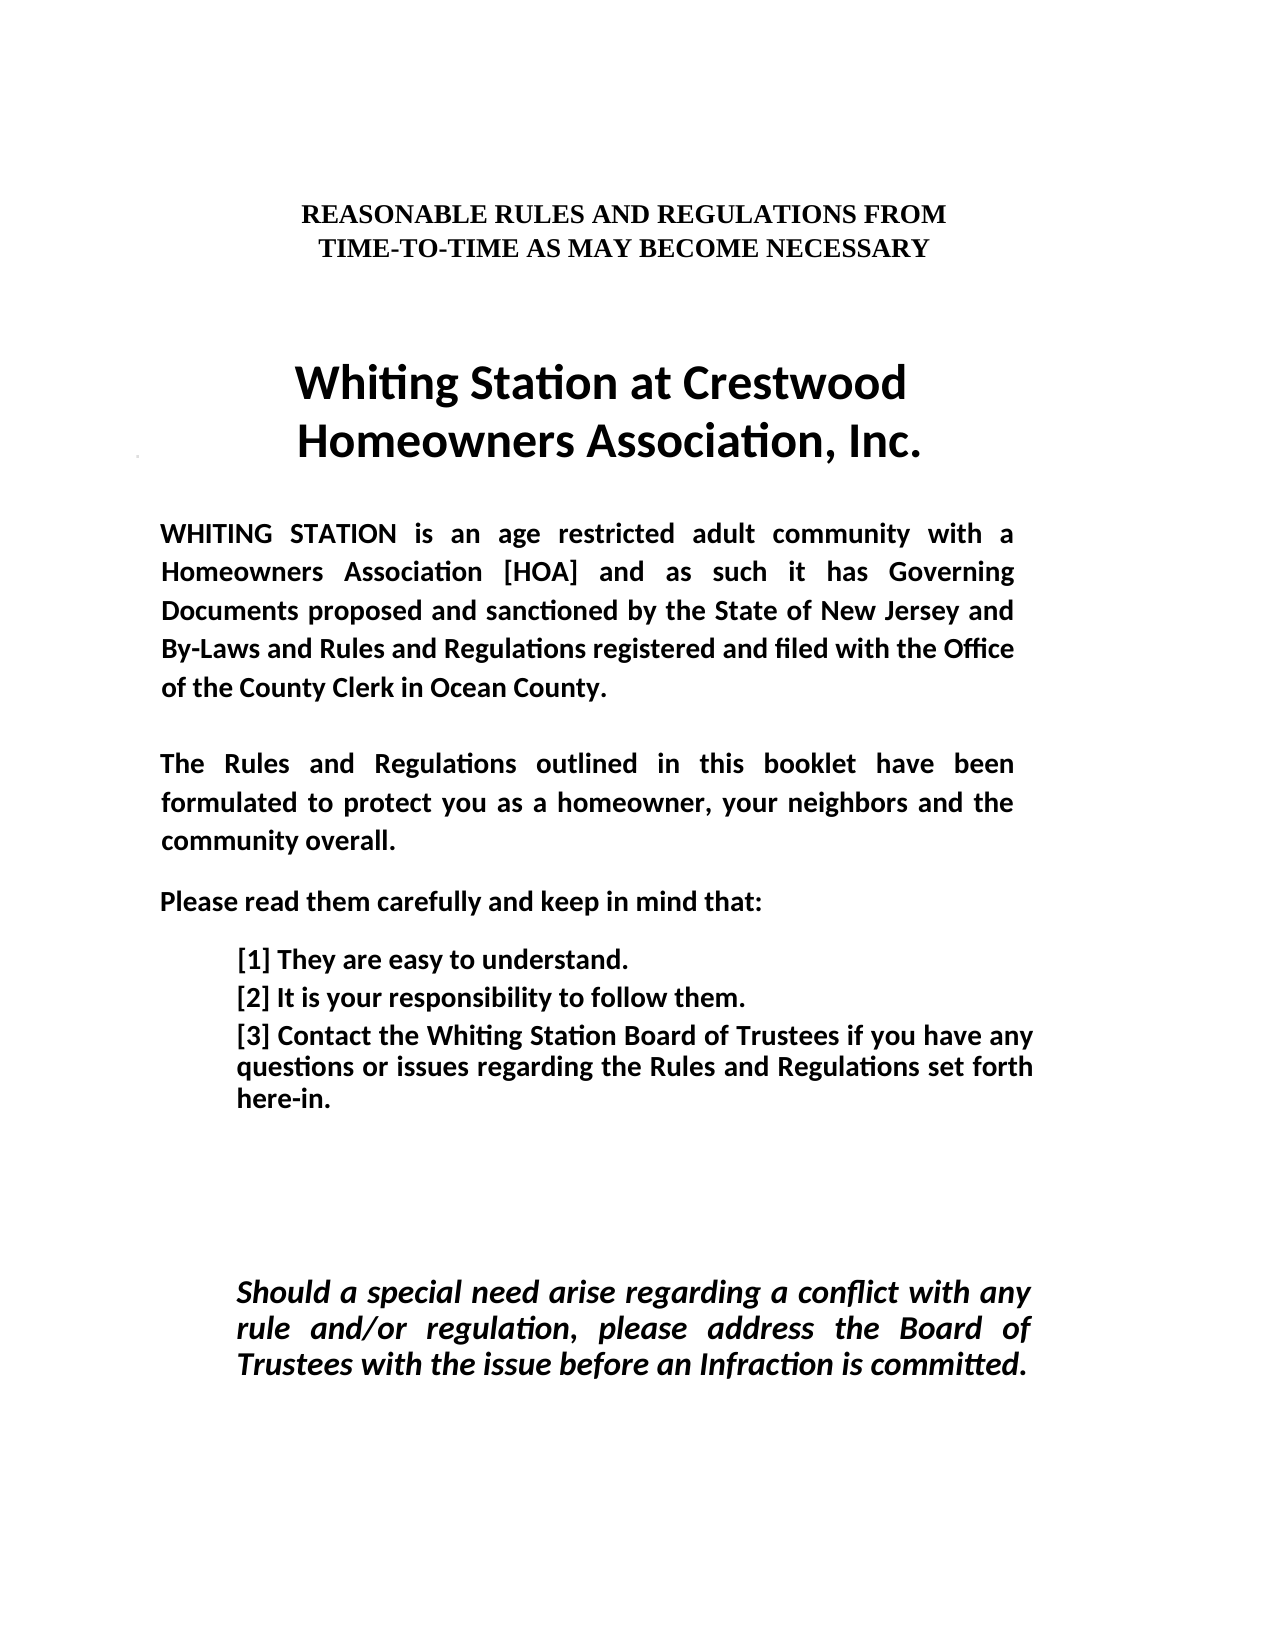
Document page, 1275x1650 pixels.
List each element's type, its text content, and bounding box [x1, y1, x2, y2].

text [2] It is your responsibility to follow them. [236, 982, 1035, 1014]
text Homeowners Association, Inc. [136, 411, 1093, 469]
text WHITING STATION is an age restricted adult community with a Homeowners Association [HOA] and as such it has Governing Documents proposed and sanctioned by the State of New Jersey and By-Laws and Rules and Regulations registered and filed with the Office of the County Clerk in Ocean County. [160, 515, 1015, 704]
text Whiting Station at Crestwood [136, 353, 1093, 411]
text [3] Contact the Whiting Station Board of Trustees if you have any questions or issues regarding the Rules and Regulations set forth here-in. [236, 1020, 1035, 1116]
text REASONABLE RULES AND REGULATIONS FROM [155, 198, 1093, 229]
text [1] They are easy to understand. [237, 944, 1035, 976]
text Please read them carefully and keep in mind that: [160, 886, 1035, 918]
text TIME-TO-TIME AS MAY BECOME NECESSARY [155, 232, 1093, 263]
text Should a special need arise regarding a conflict with any rule and/or regulation, please address the Board of Trustees with the issue before an Infraction is committed. [236, 1274, 1035, 1384]
text The Rules and Regulations outlined in this booklet have been formulated to protect you as a homeowner, your neighbors and the community overall. [160, 746, 1015, 858]
